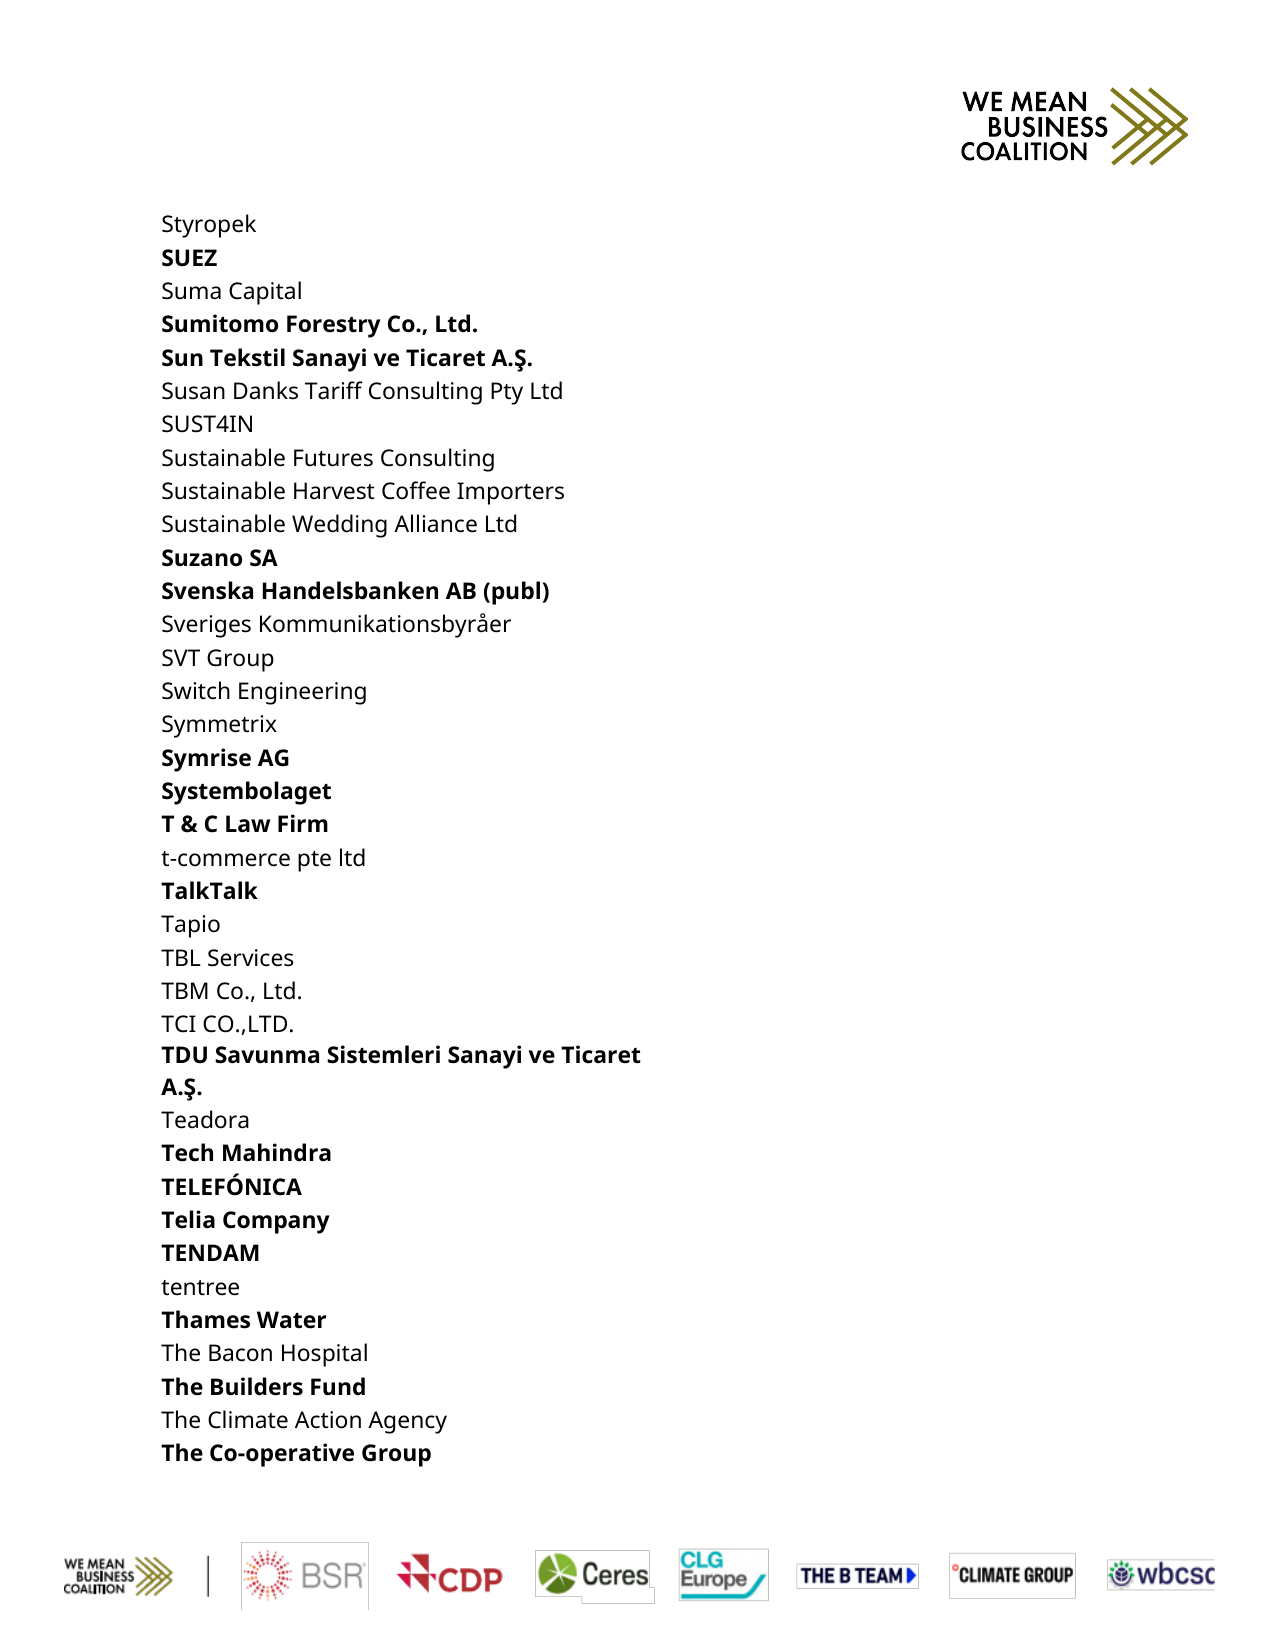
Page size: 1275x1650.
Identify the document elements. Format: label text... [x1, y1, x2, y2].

table_cell TDU Savunma Sistemleri Sanayi ve Ticaret A.Ş. [150, 1039, 684, 1102]
table_cell TBL Services [150, 939, 684, 973]
table_cell TCI CO.,LTD. [150, 1006, 684, 1039]
table_cell Susan Danks Tariff Consulting Pty Ltd [150, 373, 684, 406]
picture [961, 87, 1189, 168]
table_cell Sustainable Wedding Alliance Ltd [150, 506, 684, 539]
table_cell TENDAM [150, 1235, 684, 1268]
table_cell The Builders Fund [150, 1369, 684, 1402]
table_cell The Bacon Hospital [150, 1335, 684, 1368]
table_cell T & C Law Firm [150, 806, 684, 839]
table_cell TalkTalk [150, 873, 684, 906]
table_cell TELEFÓNICA [150, 1169, 684, 1202]
table_cell SUST4IN [150, 406, 684, 439]
table_cell Teadora [150, 1102, 684, 1135]
table_cell Suma Capital [150, 273, 684, 306]
table_cell Tapio [150, 906, 684, 939]
table_cell Telia Company [150, 1202, 684, 1235]
table_cell The Climate Action Agency [150, 1402, 684, 1435]
table_cell SVT Group [150, 639, 684, 673]
table_cell Sustainable Futures Consulting [150, 439, 684, 473]
table_cell Tech Mahindra [150, 1135, 684, 1168]
table_cell Sustainable Harvest Coffee Importers [150, 473, 684, 506]
table_cell t-commerce pte ltd [150, 839, 684, 873]
table_cell tentree [150, 1269, 684, 1302]
table_cell TBM Co., Ltd. [150, 973, 684, 1006]
table_cell Thames Water [150, 1302, 684, 1335]
table_cell Symmetrix [150, 706, 684, 739]
table_cell Switch Engineering [150, 673, 684, 706]
table_cell Sun Tekstil Sanayi ve Ticaret A.Ş. [150, 339, 684, 373]
table_cell Sveriges Kommunikationsbyråer [150, 606, 684, 639]
table_cell Systembolaget [150, 773, 684, 806]
table_cell Symrise AG [150, 739, 684, 773]
table_cell Styropek [150, 206, 684, 239]
table_cell SUEZ [150, 239, 684, 273]
table_cell Sumitomo Forestry Co., Ltd. [150, 306, 684, 339]
table_cell The Co-operative Group [150, 1435, 684, 1468]
table_cell Svenska Handelsbanken AB (publ) [150, 573, 684, 606]
table_cell Suzano SA [150, 539, 684, 573]
